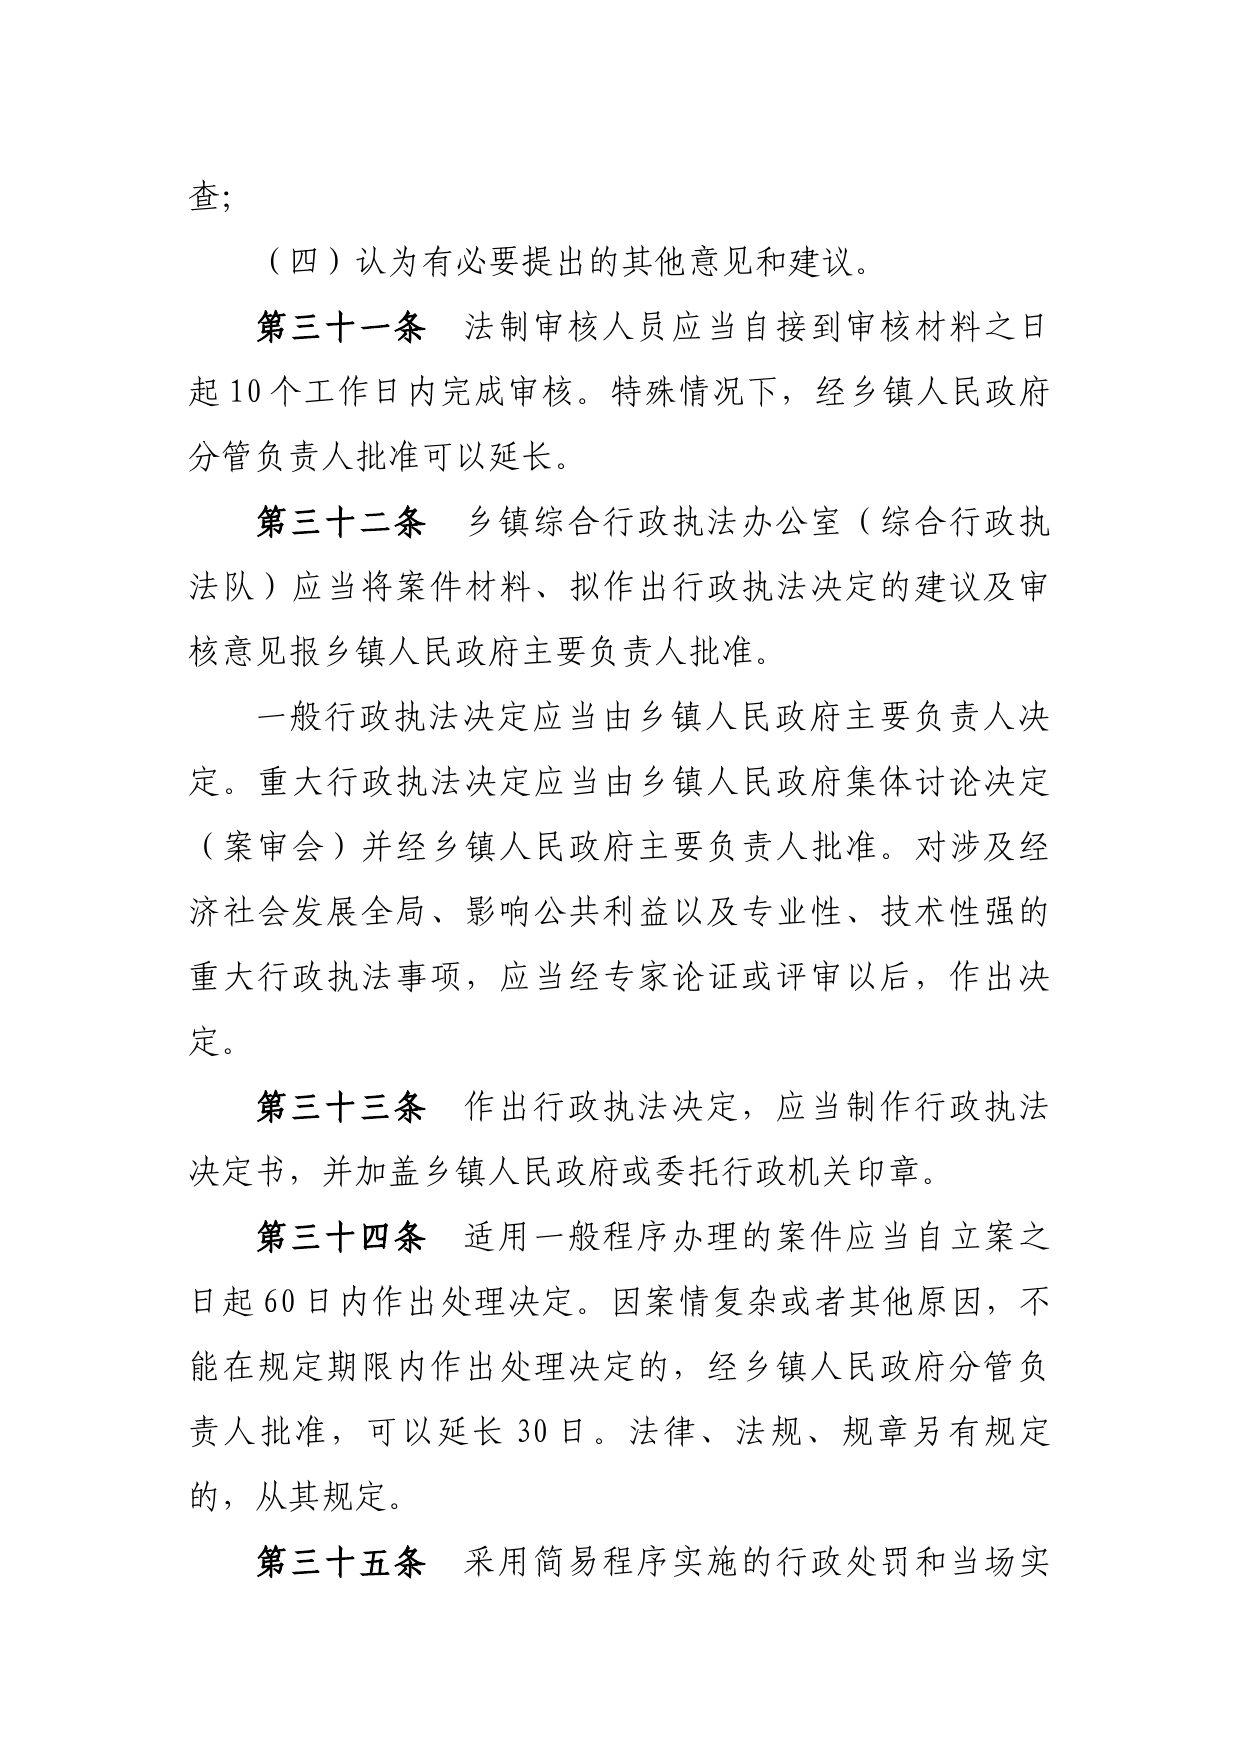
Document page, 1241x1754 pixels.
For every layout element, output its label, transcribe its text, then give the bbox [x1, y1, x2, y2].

text 一般行政执法决定应当由乡镇人民政府主要负责人决定。重大行政执法决定应当由乡镇人民政府集体讨论决定（案审会）并经乡镇人民政府主要负责人批准。对涉及经济社会发展全局、影响公共利益以及专业性、技术性强的重大行政执法事项，应当经专家论证或评审以后，作出决定。 [187, 682, 1053, 1072]
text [187, 1527, 1053, 1592]
text 第三十三条 作出行政执法决定，应当制作行政执法决定书，并加盖乡镇人民政府或委托行政机关印章。 [187, 1072, 1053, 1202]
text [187, 162, 1053, 227]
text 第三十一条 法制审核人员应当自接到审核材料之日起10个工作日内完成审核。特殊情况下，经乡镇人民政府分管负责人批准可以延长。 [187, 292, 1053, 487]
text 第三十四条 适用一般程序办理的案件应当自立案之日起60日内作出处理决定。因案情复杂或者其他原因，不能在规定期限内作出处理决定的，经乡镇人民政府分管负责人批准，可以延长30日。法律、法规、规章另有规定的，从其规定。 [187, 1202, 1053, 1527]
text 第三十二条 乡镇综合行政执法办公室（综合行政执法队）应当将案件材料、拟作出行政执法决定的建议及审核意见报乡镇人民政府主要负责人批准。 [187, 487, 1053, 682]
text （四）认为有必要提出的其他意见和建议。 [187, 227, 1053, 292]
